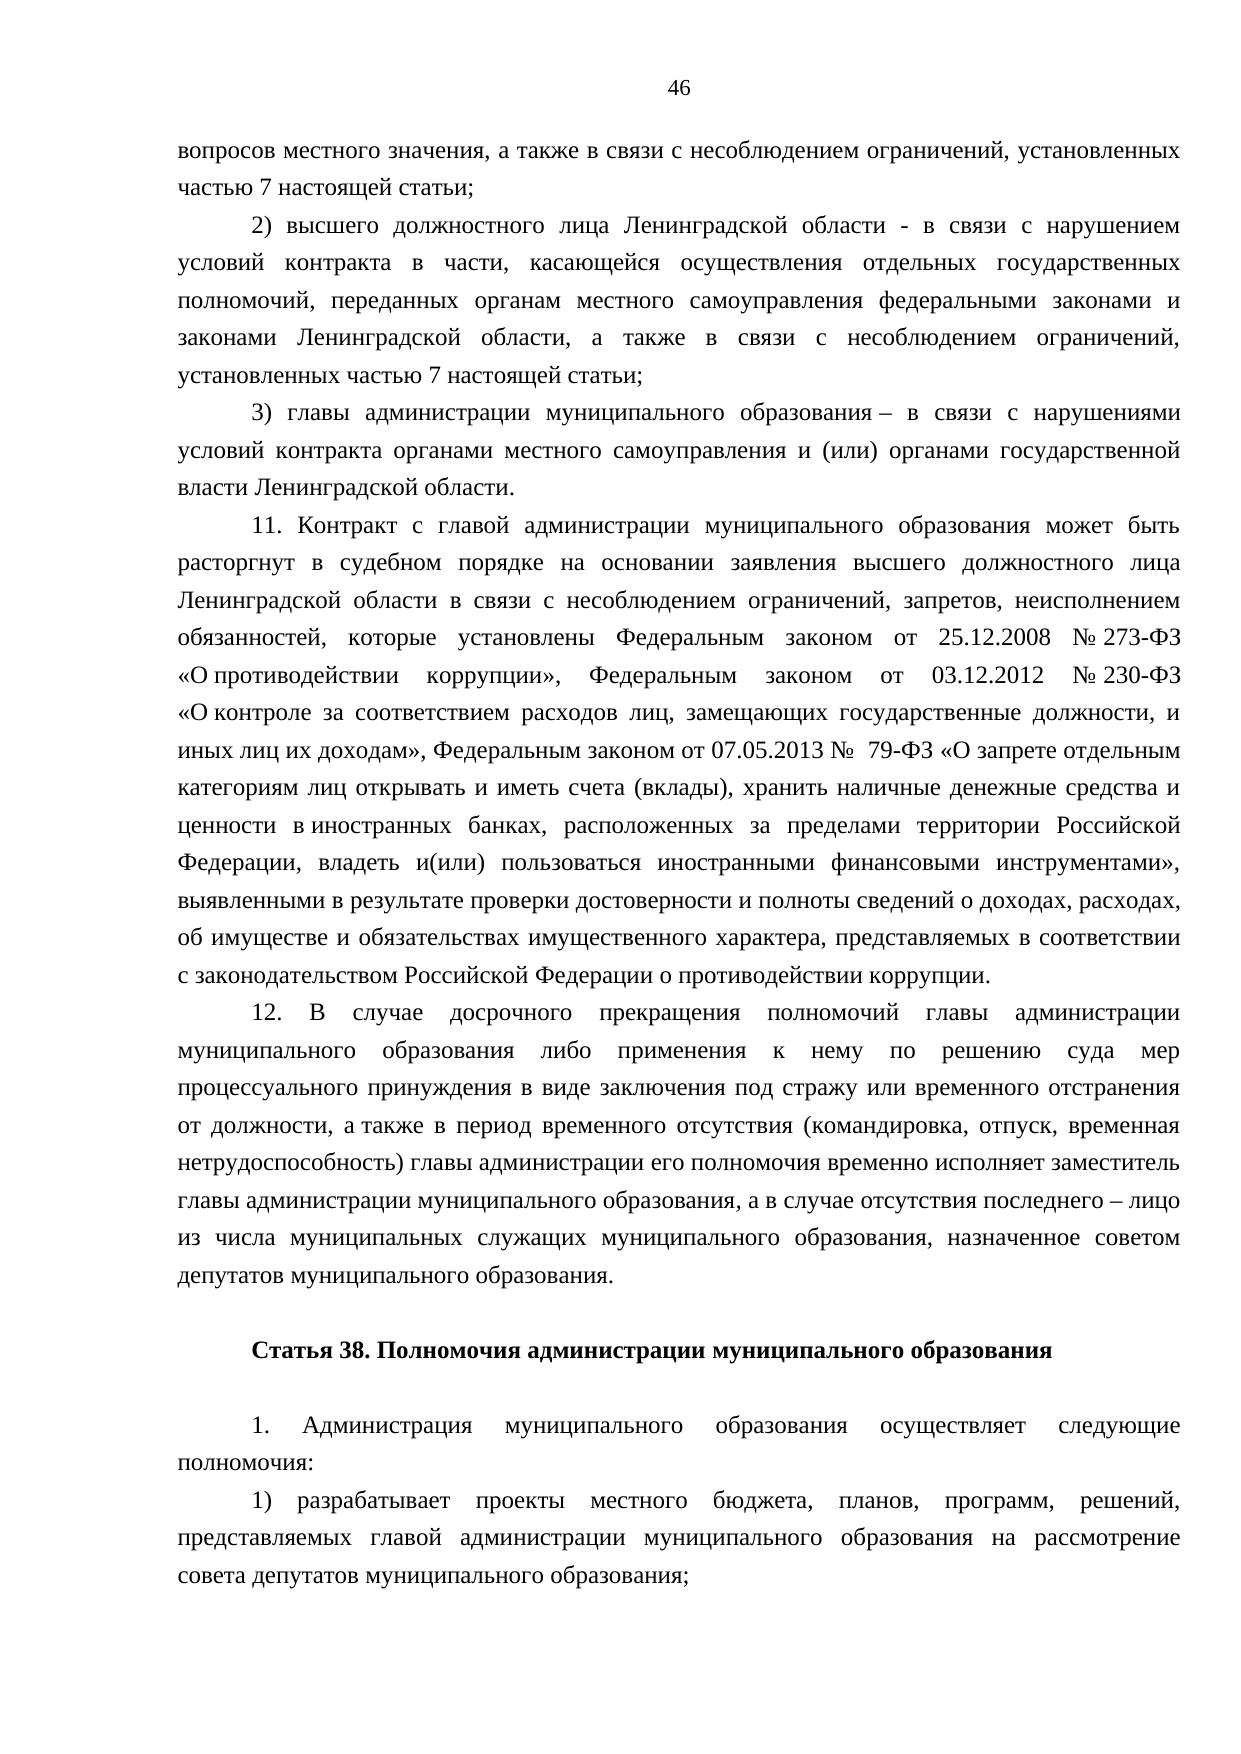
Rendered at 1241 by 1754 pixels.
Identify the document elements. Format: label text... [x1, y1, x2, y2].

text Статья 38. Полномочия администрации муниципального образования [177, 1328, 1181, 1366]
text 3) главы администрации муниципального образования – в связи с нарушениями условий контракта органами местного самоуправления и (или) органами государственной власти Ленинградской области. [177, 391, 1181, 503]
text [177, 128, 1181, 203]
text 1) разрабатывает проекты местного бюджета, планов, программ, решений, представляемых главой администрации муниципального образования на рассмотрение совета депутатов муниципального образования; [177, 1478, 1181, 1591]
text 11. Контракт с главой администрации муниципального образования может быть расторгнут в судебном порядке на основании заявления высшего должностного лица Ленинградской области в связи с несоблюдением ограничений, запретов, неисполнением обязанностей, которые установлены Федеральным законом от 25.12.2008 № 273-ФЗ «О противодействии коррупции», Федеральным законом от 03.12.2012 № 230-ФЗ «О контроле за соответствием расходов лиц, замещающих государственные должности, и иных лиц их доходам», Федеральным законом от 07.05.2013 № 79-ФЗ «О запрете отдельным категориям лиц открывать и иметь счета (вклады), хранить наличные денежные средства и ценности в иностранных банках, расположенных за пределами территории Российской Федерации, владеть и(или) пользоваться иностранными финансовыми инструментами», выявленными в результате проверки достоверности и полноты сведений о доходах, расходах, об имуществе и обязательствах имущественного характера, представляемых в соответствии с законодательством Российской Федерации о противодействии коррупции. [177, 503, 1181, 991]
text 12. В случае досрочного прекращения полномочий главы администрации муниципального образования либо применения к нему по решению суда мер процессуального принуждения в виде заключения под стражу или временного отстранения от должности, а также в период временного отсутствия (командировка, отпуск, временная нетрудоспособность) главы администрации его полномочия временно исполняет заместитель главы администрации муниципального образования, а в случае отсутствия последнего – лицо из числа муниципальных служащих муниципального образования, назначенное советом депутатов муниципального образования. [177, 991, 1181, 1291]
text 2) высшего должностного лица Ленинградской области - в связи с нарушением условий контракта в части, касающейся осуществления отдельных государственных полномочий, переданных органам местного самоуправления федеральными законами и законами Ленинградской области, а также в связи с несоблюдением ограничений, установленных частью 7 настоящей статьи; [177, 203, 1181, 391]
text 1. Администрация муниципального образования осуществляет следующие полномочия: [177, 1403, 1181, 1478]
